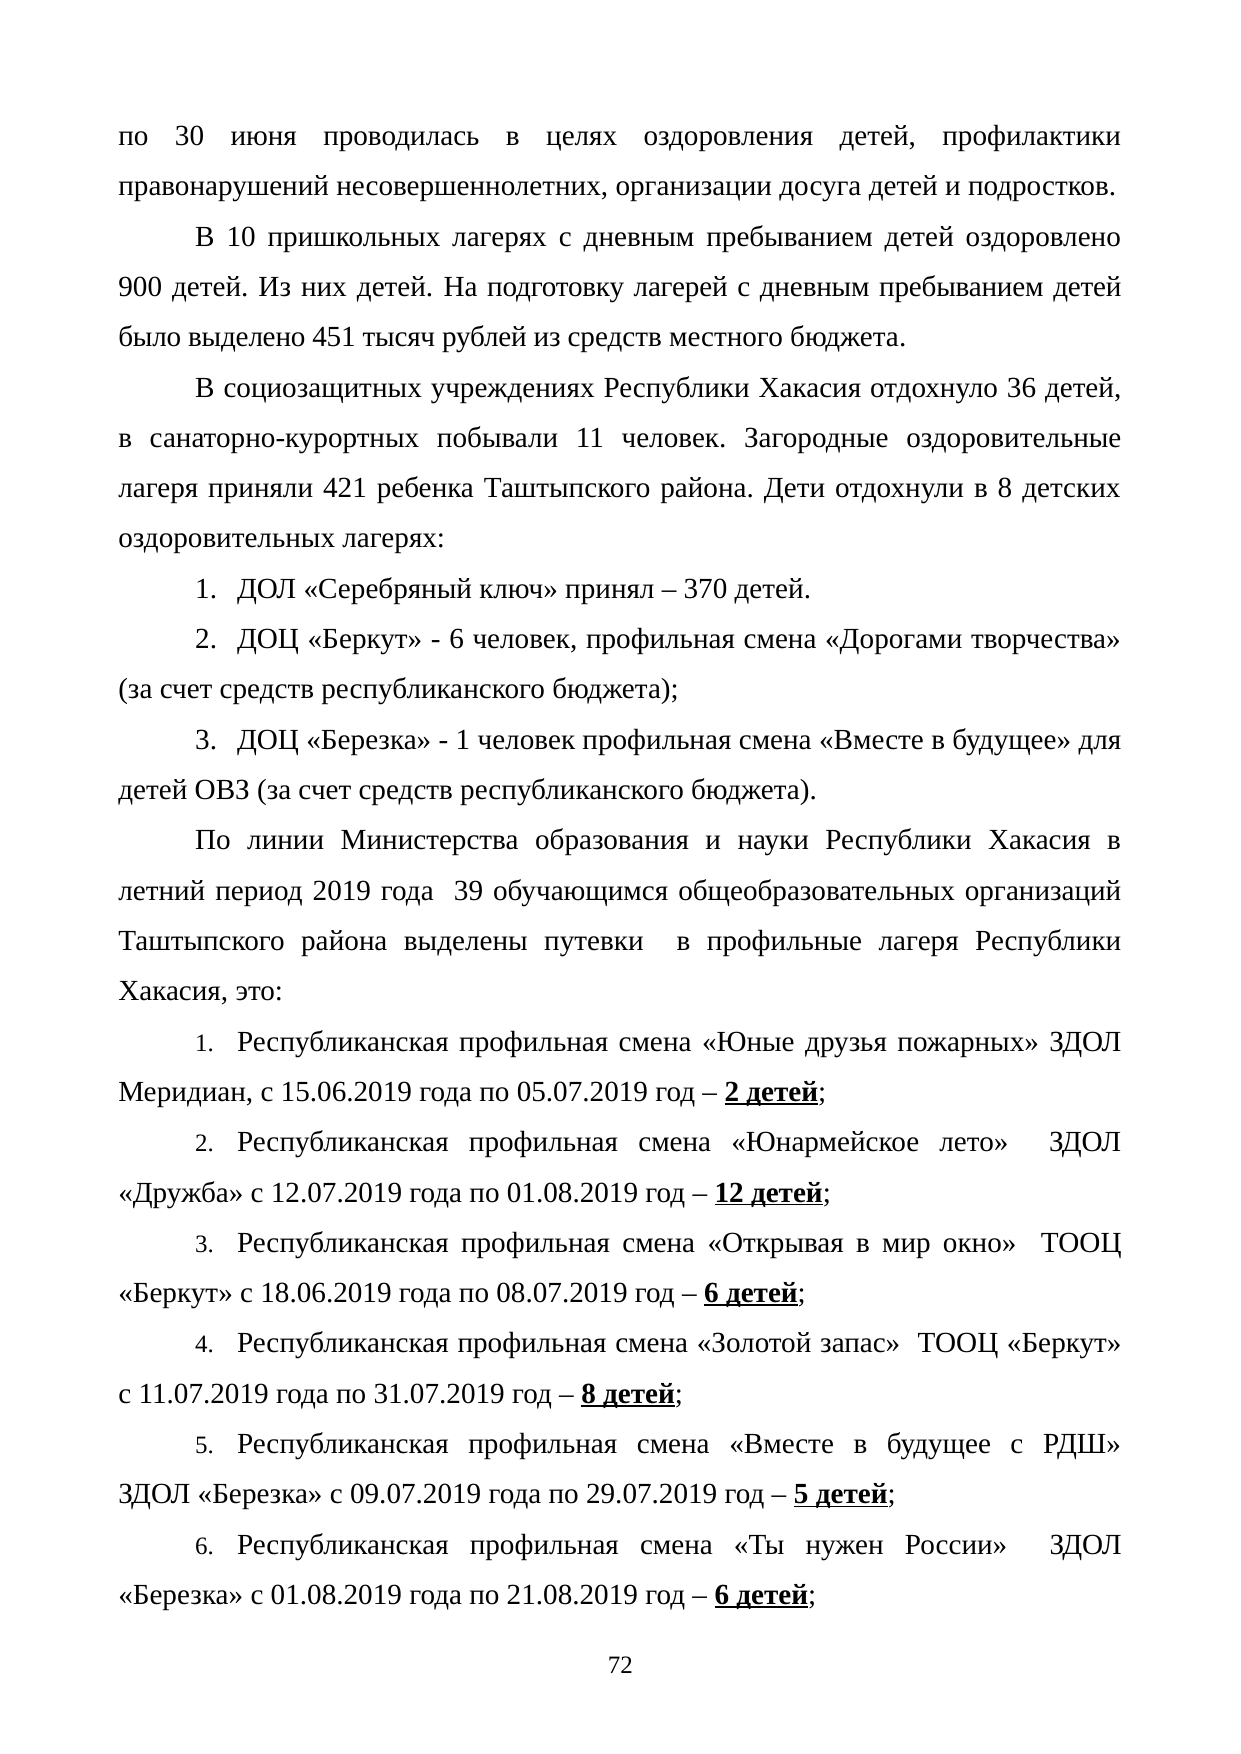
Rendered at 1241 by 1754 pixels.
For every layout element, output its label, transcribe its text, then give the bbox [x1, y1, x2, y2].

text В социозащитных учреждениях Республики Хакасия отдохнуло 36 детей, в санаторно-курортных побывали 11 человек. Загородные оздоровительные лагеря приняли 421 ребенка Таштыпского района. Дети отдохнули в 8 детских оздоровительных лагерях: [118, 370, 1122, 554]
text В 10 пришкольных лагерях с дневным пребыванием детей оздоровлено 900 детей. Из них детей. На подготовку лагерей с дневным пребыванием детей было выделено 451 тысяч рублей из средств местного бюджета. [118, 219, 1122, 353]
text По линии Министерства образования и науки Республики Хакасия в летний период 2019 года 39 обучающимся общеобразовательных организаций Таштыпского района выделены путевки в профильные лагеря Республики Хакасия, это: [118, 822, 1122, 1007]
list Республиканская профильная смена «Вместе в будущее с РДШ» ЗДОЛ «Березка» с 09.07.2019 года по 29.07.2019 год – 5 детей; [118, 1426, 1122, 1510]
list ДОЛ «Серебряный ключ» принял – 370 детей. [118, 571, 1122, 604]
list Республиканская профильная смена «Юнармейское лето» ЗДОЛ «Дружба» с 12.07.2019 года по 01.08.2019 год – 12 детей; [118, 1124, 1122, 1208]
list Республиканская профильная смена «Ты нужен России» ЗДОЛ «Березка» с 01.08.2019 года по 21.08.2019 год – 6 детей; [118, 1527, 1122, 1611]
list ДОЦ «Березка» - 1 человек профильная смена «Вместе в будущее» для детей ОВЗ (за счет средств республиканского бюджета). [118, 722, 1122, 806]
list Республиканская профильная смена «Юные друзья пожарных» ЗДОЛ Меридиан, с 15.06.2019 года по 05.07.2019 год – 2 детей; [118, 1024, 1122, 1108]
list ДОЦ «Беркут» - 6 человек, профильная смена «Дорогами творчества» (за счет средств республиканского бюджета); [118, 621, 1122, 705]
list Республиканская профильная смена «Открывая в мир окно» ТООЦ «Беркут» с 18.06.2019 года по 08.07.2019 год – 6 детей; [118, 1225, 1122, 1309]
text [118, 118, 1122, 202]
list Республиканская профильная смена «Золотой запас» ТООЦ «Беркут» с 11.07.2019 года по 31.07.2019 год – 8 детей; [118, 1326, 1122, 1409]
